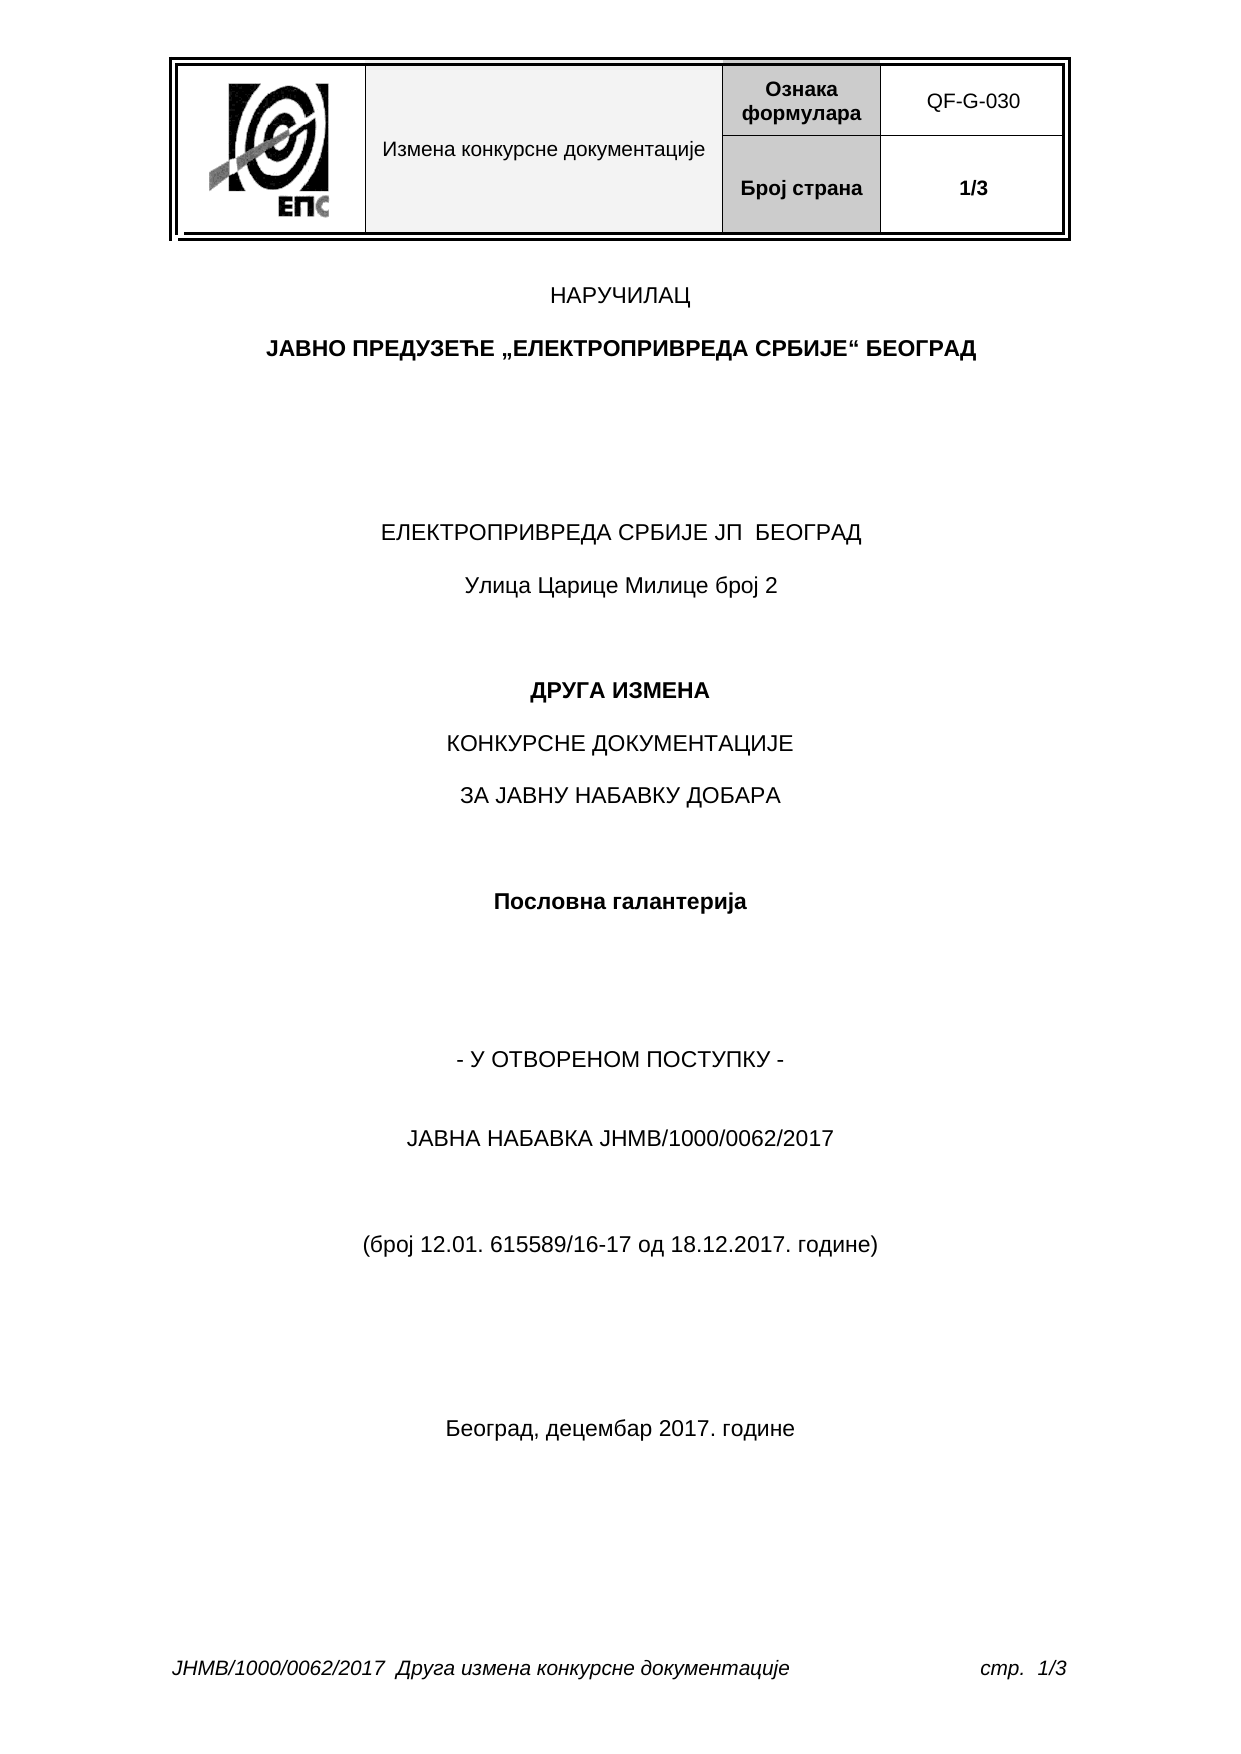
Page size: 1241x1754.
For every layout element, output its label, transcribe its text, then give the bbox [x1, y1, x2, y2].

text (број 12.01. 615589/16-17 од 18.12.2017. године) [150, 1231, 1090, 1257]
text ЈАВНО ПРЕДУЗЕЋЕ „ЕЛЕКТРОПРИВРЕДА СРБИЈЕ“ БЕОГРАД [150, 334, 1092, 361]
title Пословна галантерија [150, 888, 1090, 914]
title НАРУЧИЛАЦ [150, 282, 1090, 308]
text ЕЛЕКТРОПРИВРЕДА СРБИЈЕ ЈП БЕОГРАД [150, 519, 1092, 545]
text ЗА ЈАВНУ НАБАВКУ ДОБАРА [150, 782, 1090, 809]
text Улица Царице Милице број 2 [150, 572, 1092, 598]
text Београд, децембар 2017. године [150, 1415, 1090, 1441]
text ЈАВНА НАБАВКА ЈНМВ/1000/0062/2017 [150, 1125, 1090, 1151]
text КОНКУРСНЕ ДОКУМЕНТАЦИЈЕ [150, 730, 1090, 756]
text - У ОТВОРЕНОМ ПОСТУПКУ - [150, 1046, 1090, 1072]
text ДРУГА ИЗМЕНА [150, 677, 1090, 703]
